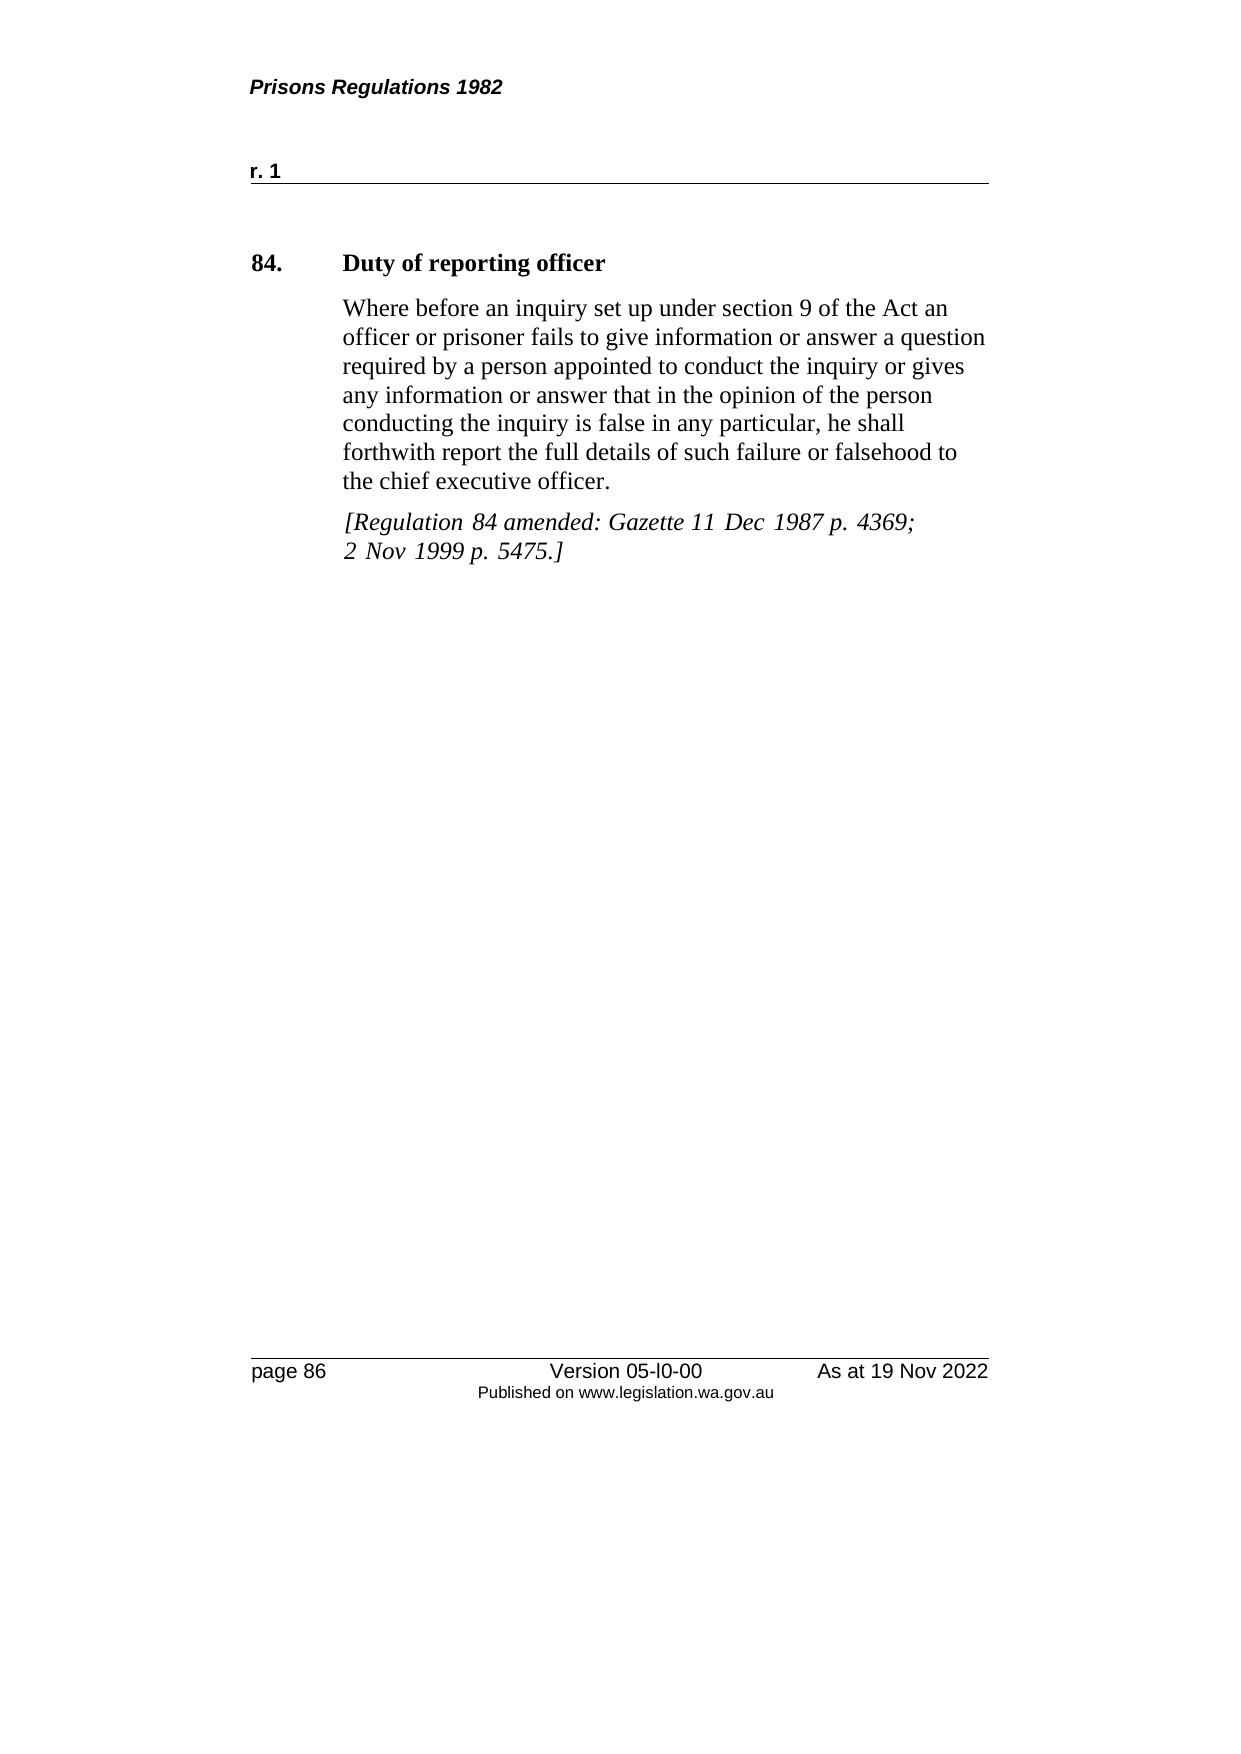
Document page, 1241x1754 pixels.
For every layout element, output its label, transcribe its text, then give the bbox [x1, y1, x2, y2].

text [Regulation 84 amended: Gazette 11 Dec 1987 p. 4369; 2 Nov 1999 p. 5475.] [251, 507, 989, 565]
subtitle 84. Duty of reporting officer [251, 248, 989, 277]
text Where before an inquiry set up under section 9 of the Act an officer or prisoner fails to give information or answer a question required by a person appointed to conduct the inquiry or gives any information or answer that in the opinion of the person conducting the inquiry is false in any particular, he shall forthwith report the full details of such failure or falsehood to the chief executive officer. [251, 293, 989, 495]
